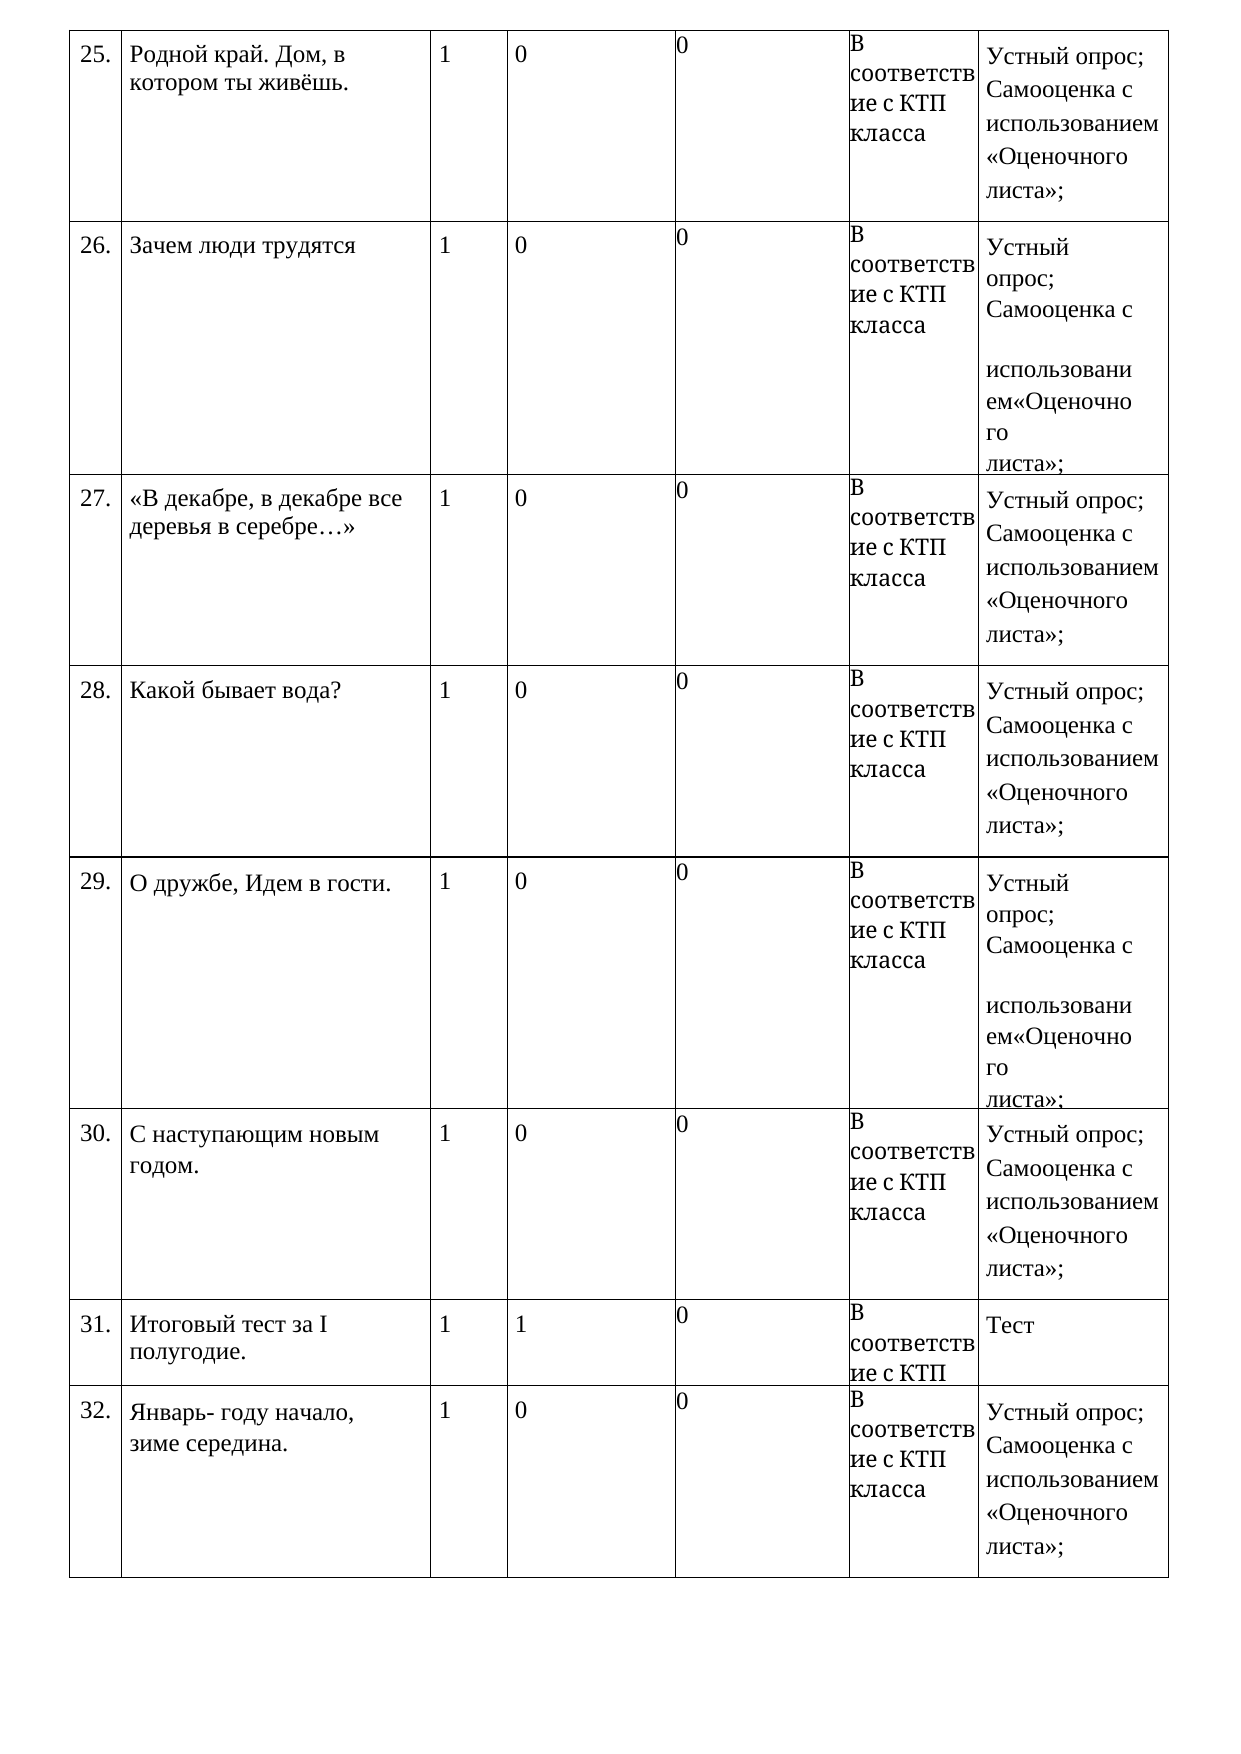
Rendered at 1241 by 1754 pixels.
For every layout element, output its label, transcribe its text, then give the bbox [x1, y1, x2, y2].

table_cell 0 [508, 1386, 675, 1577]
table_cell Устный опрос; Самооценка с использованием«Оценочного листа»; [979, 858, 1168, 1108]
table_header 1 [431, 31, 507, 221]
table_cell Устный опрос; Самооценка с использованием«Оценочного листа»; [979, 666, 1168, 856]
table_cell Итоговый тест за I полугодие. [122, 1300, 430, 1385]
table_cell Тест [979, 1300, 1168, 1385]
table_cell 0 [508, 1109, 675, 1299]
table_header В соответствие с КТП класса [850, 31, 978, 221]
table_cell 0 [676, 1109, 849, 1299]
table_cell Январь- году начало, зиме середина. [122, 1386, 430, 1577]
table_cell В соответствие с КТП класса [850, 666, 978, 856]
table_cell 30. [70, 1109, 121, 1299]
table_cell 1 [431, 1300, 507, 1385]
table_cell 0 [508, 666, 675, 856]
table_cell 32. [70, 1386, 121, 1577]
table_cell 1 [431, 858, 507, 1108]
table_cell В соответствие с КТП класса [850, 1300, 978, 1385]
table_cell 1 [431, 666, 507, 856]
table_cell 28. [70, 666, 121, 856]
table_header Устный опрос; Самооценка с использованием«Оценочного листа»; [979, 31, 1168, 221]
table_cell Зачем люди трудятся [122, 222, 430, 474]
table_cell 0 [676, 858, 849, 1108]
table_cell 0 [676, 666, 849, 856]
table_header 0 [508, 31, 675, 221]
table_cell 1 [431, 222, 507, 474]
table_cell 1 [508, 1300, 675, 1385]
table_cell 1 [431, 1109, 507, 1299]
table_cell 1 [431, 475, 507, 665]
table_cell С наступающим новым годом. [122, 1109, 430, 1299]
table_cell 0 [508, 475, 675, 665]
table_cell 1 [431, 1386, 507, 1577]
table_cell Устный опрос; Самооценка с использованием«Оценочного листа»; [979, 475, 1168, 665]
table_header 25. [70, 31, 121, 221]
table_cell Какой бывает вода? [122, 666, 430, 856]
table_cell «В декабре, в декабре все деревья в серебре…» [122, 475, 430, 665]
table_cell 0 [508, 858, 675, 1108]
table_cell В соответствие с КТП класса [850, 222, 978, 474]
table_cell 0 [676, 222, 849, 474]
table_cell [850, 1386, 978, 1577]
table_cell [979, 222, 1168, 474]
table_cell 0 [676, 475, 849, 665]
table_header 0 [676, 31, 849, 221]
table_cell В соответствие с КТП класса [850, 1109, 978, 1299]
table_cell 29. [70, 858, 121, 1108]
table_cell Устный опрос; Самооценка с использованием«Оценочного листа»; [979, 1109, 1168, 1299]
table_cell 0 [676, 1300, 849, 1385]
table_cell 31. [70, 1300, 121, 1385]
table_cell 27. [70, 475, 121, 665]
table_cell О дружбе, Идем в гости. [122, 858, 430, 1108]
table_header Родной край. Дом, в котором ты живёшь. [122, 31, 430, 221]
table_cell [979, 1386, 1168, 1577]
table_cell 0 [676, 1386, 849, 1577]
table_cell В соответствие с КТП класса [850, 475, 978, 665]
table_cell 0 [508, 222, 675, 474]
table_cell 26. [70, 222, 121, 474]
table_cell В соответствие с КТП класса [850, 858, 978, 1108]
